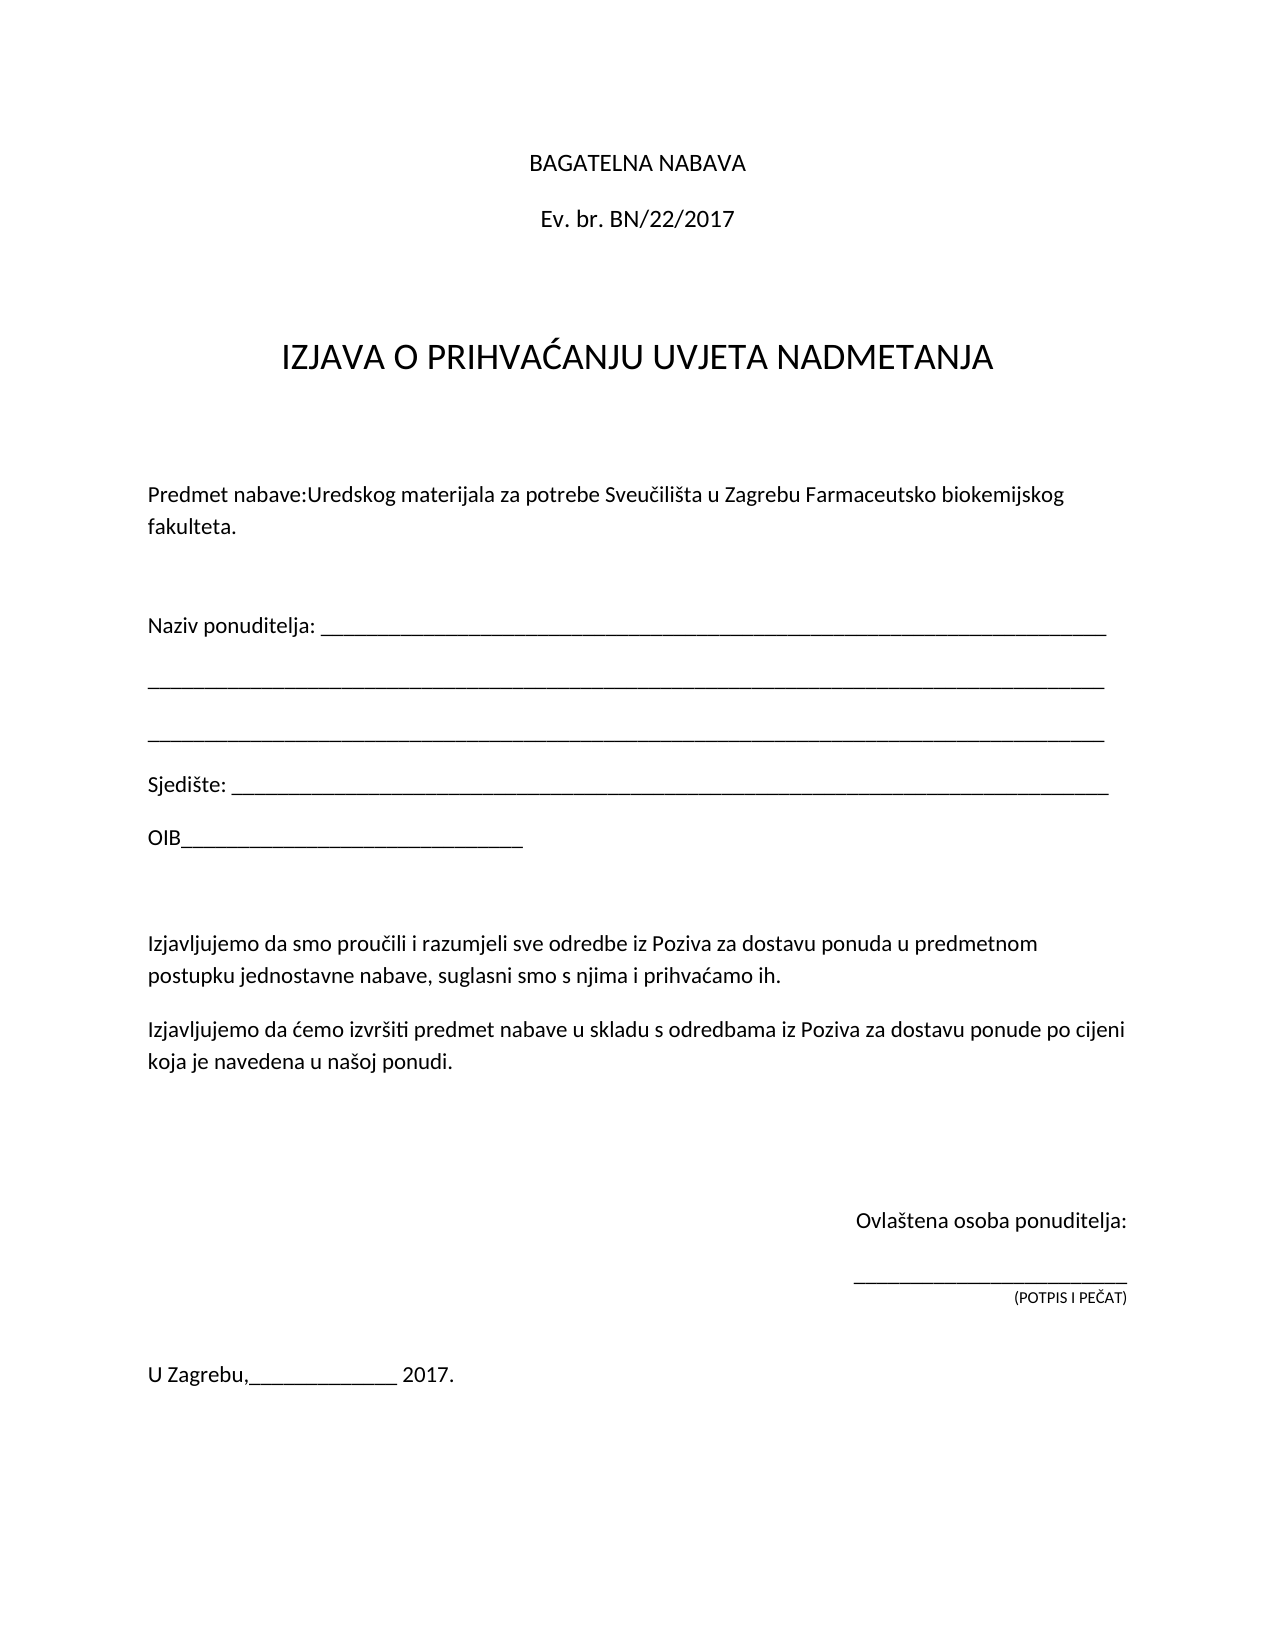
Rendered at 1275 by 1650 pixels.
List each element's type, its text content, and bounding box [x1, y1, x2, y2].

text Ovlaštena osoba ponuditelja: [148, 1206, 1127, 1234]
text U Zagrebu,_____________ 2017. [148, 1360, 1127, 1388]
text OIB______________________________ [148, 823, 1127, 851]
text Izjavljujemo da ćemo izvršiti predmet nabave u skladu s odredbama iz Poziva za dostavu ponude po cijeni koja je navedena u našoj ponudi. [148, 1015, 1127, 1075]
text ____________________________________________________________________________________ [148, 664, 1127, 692]
text (POTPIS I PEČAT) [148, 1287, 1127, 1307]
text BAGATELNA NABAVA [148, 148, 1127, 178]
text IZJAVA O PRIHVAĆANJU UVJETA NADMETANJA [148, 333, 1127, 379]
text ________________________ [148, 1259, 1127, 1287]
text Izjavljujemo da smo proučili i razumjeli sve odredbe iz Poziva za dostavu ponuda u predmetnom postupku jednostavne nabave, suglasni smo s njima i prihvaćamo ih. [148, 929, 1127, 990]
text Sjedište: _____________________________________________________________________________ [148, 770, 1127, 798]
text ____________________________________________________________________________________ [148, 717, 1127, 745]
text Naziv ponuditelja: _____________________________________________________________________ [148, 611, 1127, 639]
text Ev. br. BN/22/2017 [148, 203, 1127, 234]
text Predmet nabave:Uredskog materijala za potrebe Sveučilišta u Zagrebu Farmaceutsko biokemijskog fakulteta. [148, 480, 1127, 540]
